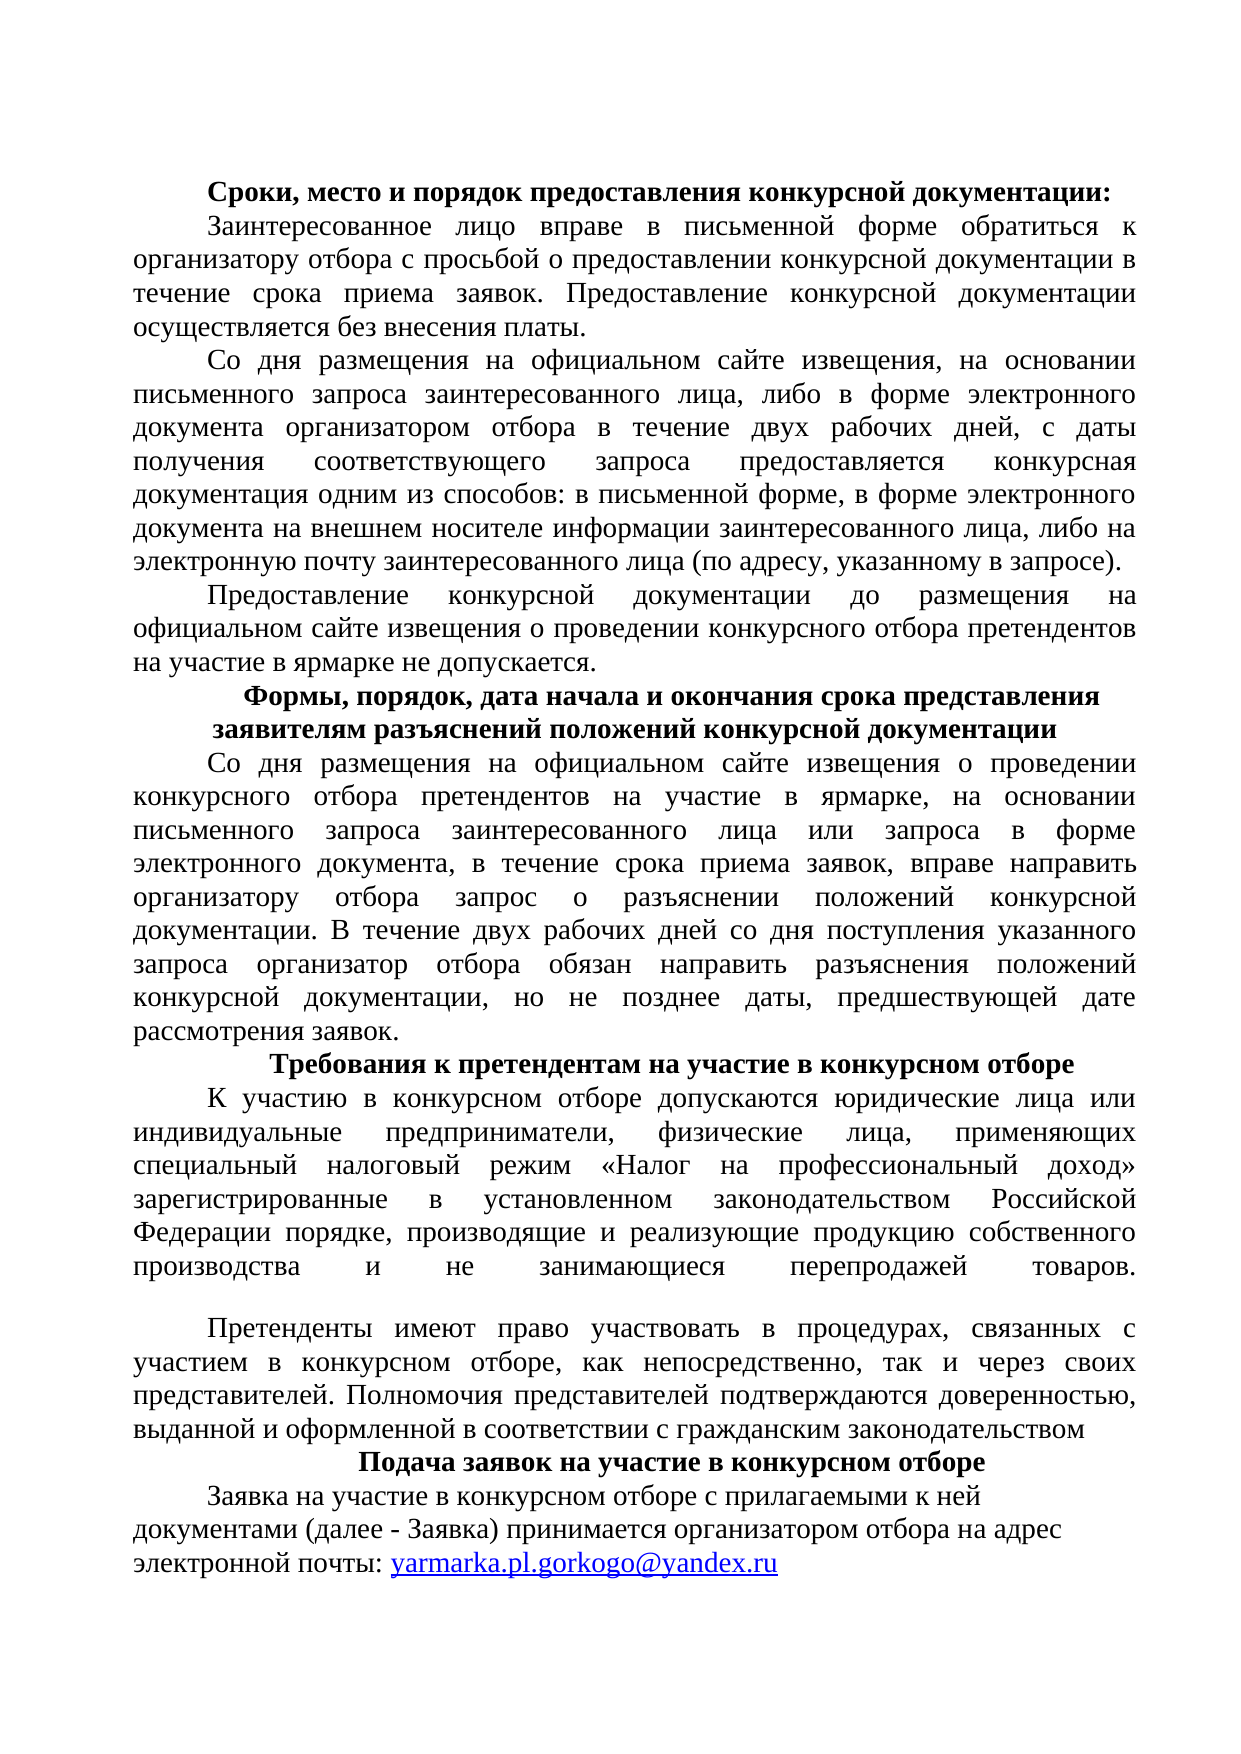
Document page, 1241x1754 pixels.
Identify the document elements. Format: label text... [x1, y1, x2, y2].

text Со дня размещения на официальном сайте извещения о проведении конкурсного отбора претендентов на участие в ярмарке, на основании письменного запроса заинтересованного лица или запроса в форме электронного документа, в течение срока приема заявок, вправе направить организатору отбора запрос о разъяснении положений конкурсной документации. В течение двух рабочих дней со дня поступления указанного запроса организатор отбора обязан направить разъяснения положений конкурсной документации, но не позднее даты, предшествующей дате рассмотрения заявок. [133, 745, 1137, 1047]
text Претенденты имеют право участвовать в процедурах, связанных с участием в конкурсном отборе, как непосредственно, так и через своих представителей. Полномочия представителей подтверждаются доверенностью, выданной и оформленной в соответствии с гражданским законодательством [133, 1310, 1137, 1444]
text Заинтересованное лицо вправе в письменной форме обратиться к организатору отбора с просьбой о предоставлении конкурсной документации в течение срока приема заявок. Предоставление конкурсной документации осуществляется без внесения платы. [133, 208, 1137, 342]
text Формы, порядок, дата начала и окончания срока представления заявителям разъяснений положений конкурсной документации [133, 678, 1137, 745]
text Предоставление конкурсной документации до размещения на официальном сайте извещения о проведении конкурсного отбора претендентов на участие в ярмарке не допускается. [133, 577, 1137, 678]
text Требования к претендентам на участие в конкурсном отборе [133, 1047, 1137, 1080]
text Заявка на участие в конкурсном отборе с прилагаемыми к ней документами (далее - Заявка) принимается организатором отбора на адрес электронной почты: yarmarka.pl.gorkogo@yandex.ru [133, 1478, 1137, 1578]
text Сроки, место и порядок предоставления конкурсной документации: [133, 174, 1137, 208]
text Со дня размещения на официальном сайте извещения, на основании письменного запроса заинтересованного лица, либо в форме электронного документа организатором отбора в течение двух рабочих дней, с даты получения соответствующего запроса предоставляется конкурсная документация одним из способов: в письменной форме, в форме электронного документа на внешнем носителе информации заинтересованного лица, либо на электронную почту заинтересованного лица (по адресу, указанному в запросе). [133, 342, 1137, 577]
text К участию в конкурсном отборе допускаются юридические лица или индивидуальные предприниматели, физические лица, применяющих специальный налоговый режим «Налог на профессиональный доход» зарегистрированные в установленном законодательством Российской Федерации порядке, производящие и реализующие продукцию собственного производства и не занимающиеся перепродажей товаров. [133, 1080, 1137, 1310]
text Подача заявок на участие в конкурсном отборе [133, 1444, 1137, 1478]
